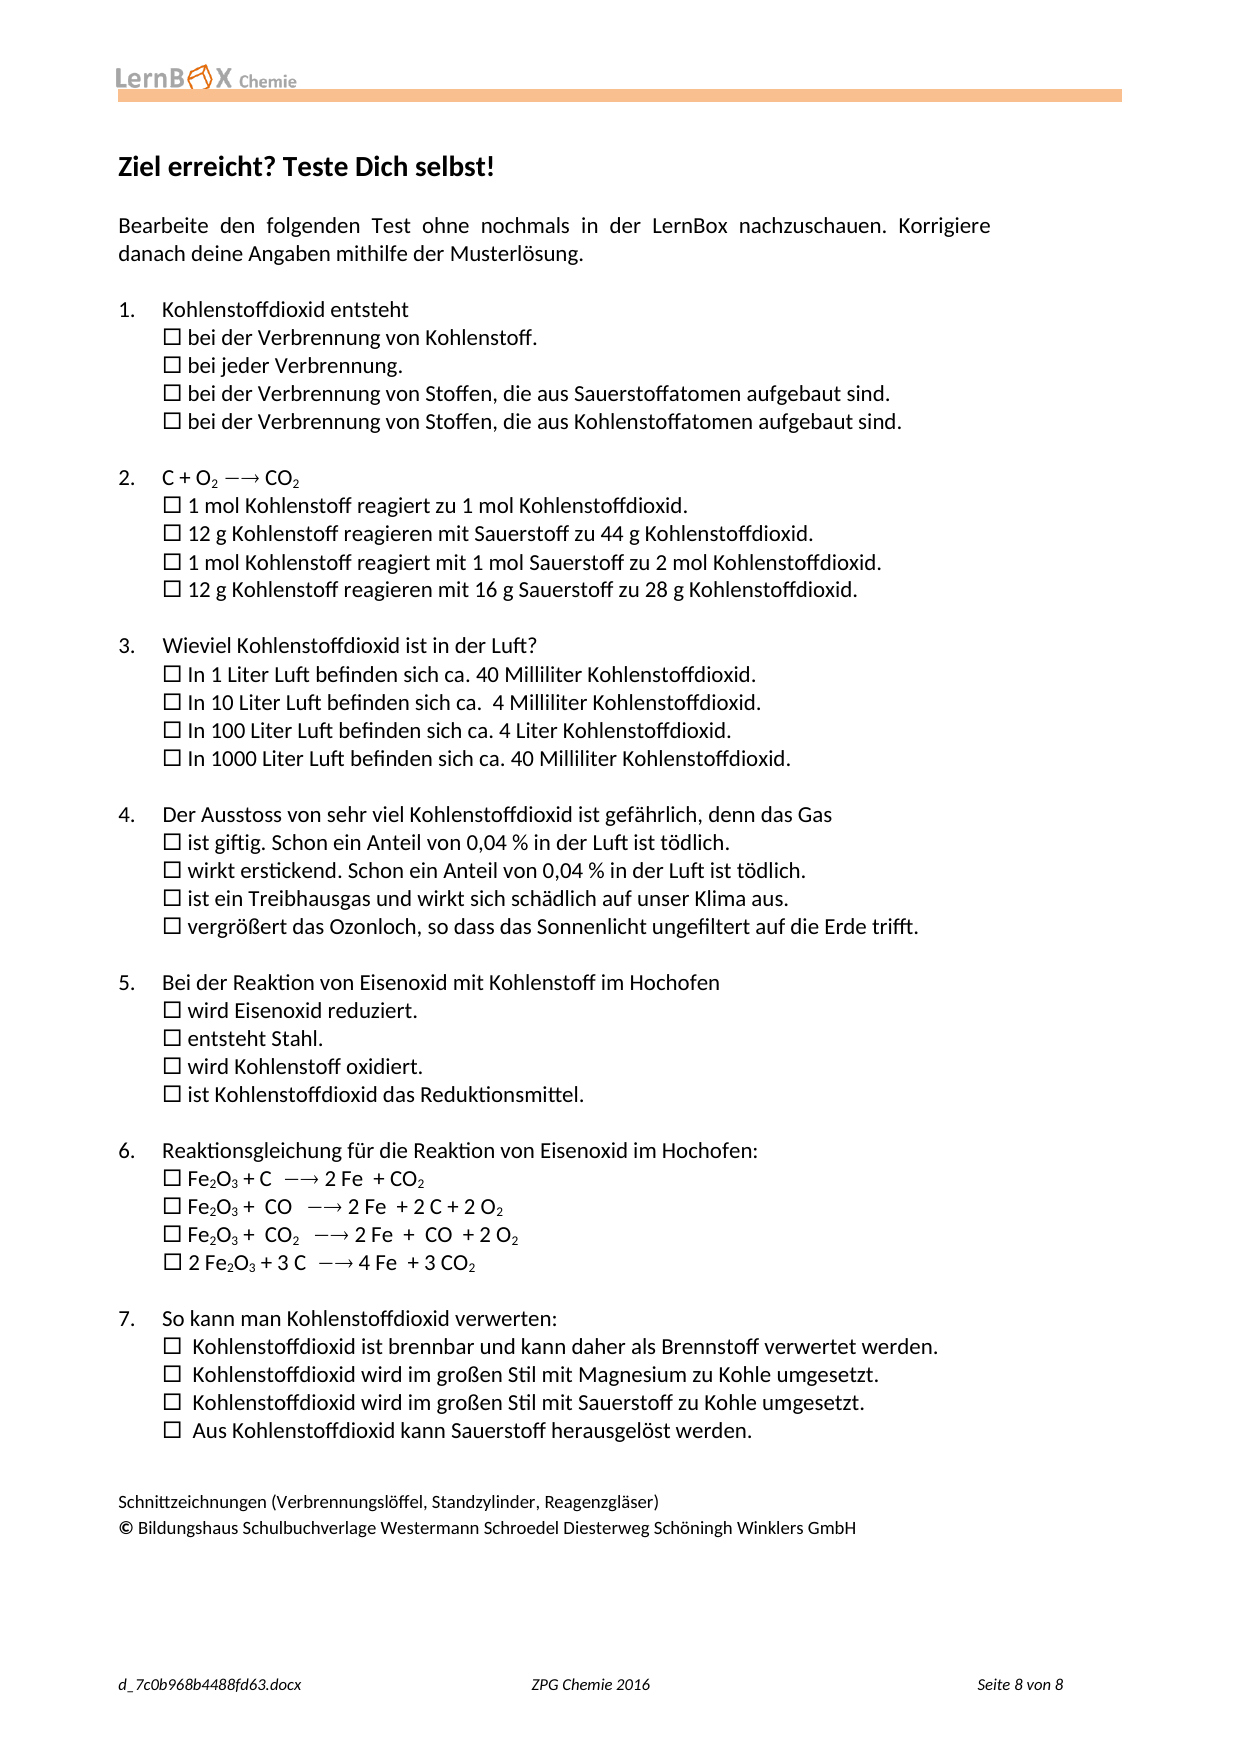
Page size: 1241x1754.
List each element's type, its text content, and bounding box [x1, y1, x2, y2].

text 12 g Kohlenstoff reagieren mit 16 g Sauerstoff zu 28 g Kohlenstoffdioxid. [118, 576, 992, 604]
text wird Kohlenstoff oxidiert. [118, 1052, 992, 1080]
text Aus Kohlenstoffdioxid kann Sauerstoff herausgelöst werden. [118, 1416, 992, 1444]
text 1. Kohlenstoffdioxid entsteht [118, 295, 992, 323]
text bei der Verbrennung von Stoffen, die aus Sauerstoffatomen aufgebaut sind. [118, 379, 992, 407]
text Fe2O3 + CO  2 Fe + 2 C + 2 O2 [118, 1192, 992, 1220]
picture [113, 60, 301, 97]
text In 1000 Liter Luft befinden sich ca. 40 Milliliter Kohlenstoffdioxid. [118, 744, 992, 772]
text vergrößert das Ozonloch, so dass das Sonnenlicht ungefiltert auf die Erde trifft. [118, 912, 992, 940]
text Kohlenstoffdioxid wird im großen Stil mit Sauerstoff zu Kohle umgesetzt. [118, 1388, 992, 1416]
text In 1 Liter Luft befinden sich ca. 40 Milliliter Kohlenstoffdioxid. [118, 660, 992, 688]
text 2. C + O2  CO2 [118, 463, 992, 492]
text 6. Reaktionsgleichung für die Reaktion von Eisenoxid im Hochofen: [118, 1136, 992, 1164]
text wirkt erstickend. Schon ein Anteil von 0,04 % in der Luft ist tödlich. [118, 856, 992, 884]
text bei der Verbrennung von Kohlenstoff. [118, 323, 992, 351]
text wird Eisenoxid reduziert. [118, 996, 992, 1024]
text ist ein Treibhausgas und wirkt sich schädlich auf unser Klima aus. [118, 884, 992, 912]
text In 10 Liter Luft befinden sich ca. 4 Milliliter Kohlenstoffdioxid. [118, 688, 992, 716]
text 2 Fe2O3 + 3 C  4 Fe + 3 CO2 [118, 1248, 992, 1276]
text 1 mol Kohlenstoff reagiert zu 1 mol Kohlenstoffdioxid. [118, 492, 992, 519]
text Kohlenstoffdioxid wird im großen Stil mit Magnesium zu Kohle umgesetzt. [118, 1360, 992, 1388]
text 3. Wieviel Kohlenstoffdioxid ist in der Luft? [118, 632, 992, 660]
text Fe2O3 + C  2 Fe + CO2 [118, 1164, 992, 1192]
text 1 mol Kohlenstoff reagiert mit 1 mol Sauerstoff zu 2 mol Kohlenstoffdioxid. [118, 548, 992, 576]
text ist Kohlenstoffdioxid das Reduktionsmittel. [118, 1080, 992, 1108]
text entsteht Stahl. [118, 1024, 992, 1052]
text ist giftig. Schon ein Anteil von 0,04 % in der Luft ist tödlich. [118, 828, 992, 856]
text Kohlenstoffdioxid ist brennbar und kann daher als Brennstoff verwertet werden. [118, 1332, 992, 1360]
text 7. So kann man Kohlenstoffdioxid verwerten: [118, 1304, 992, 1332]
text Bearbeite den folgenden Test ohne nochmals in der LernBox nachzuschauen. Korrigiere danach deine Angaben mithilfe der Musterlösung. [118, 211, 992, 267]
text 5. Bei der Reaktion von Eisenoxid mit Kohlenstoff im Hochofen [118, 968, 992, 996]
text 4. Der Ausstoss von sehr viel Kohlenstoffdioxid ist gefährlich, denn das Gas [118, 800, 992, 828]
text 12 g Kohlenstoff reagieren mit Sauerstoff zu 44 g Kohlenstoffdioxid. [118, 519, 992, 548]
text bei jeder Verbrennung. [118, 351, 992, 379]
text Fe2O3 + CO2  2 Fe + CO + 2 O2 [118, 1220, 992, 1248]
text Ziel erreicht? Teste Dich selbst! [118, 148, 992, 183]
text bei der Verbrennung von Stoffen, die aus Kohlenstoffatomen aufgebaut sind. [118, 407, 992, 436]
text In 100 Liter Luft befinden sich ca. 4 Liter Kohlenstoffdioxid. [118, 716, 992, 744]
